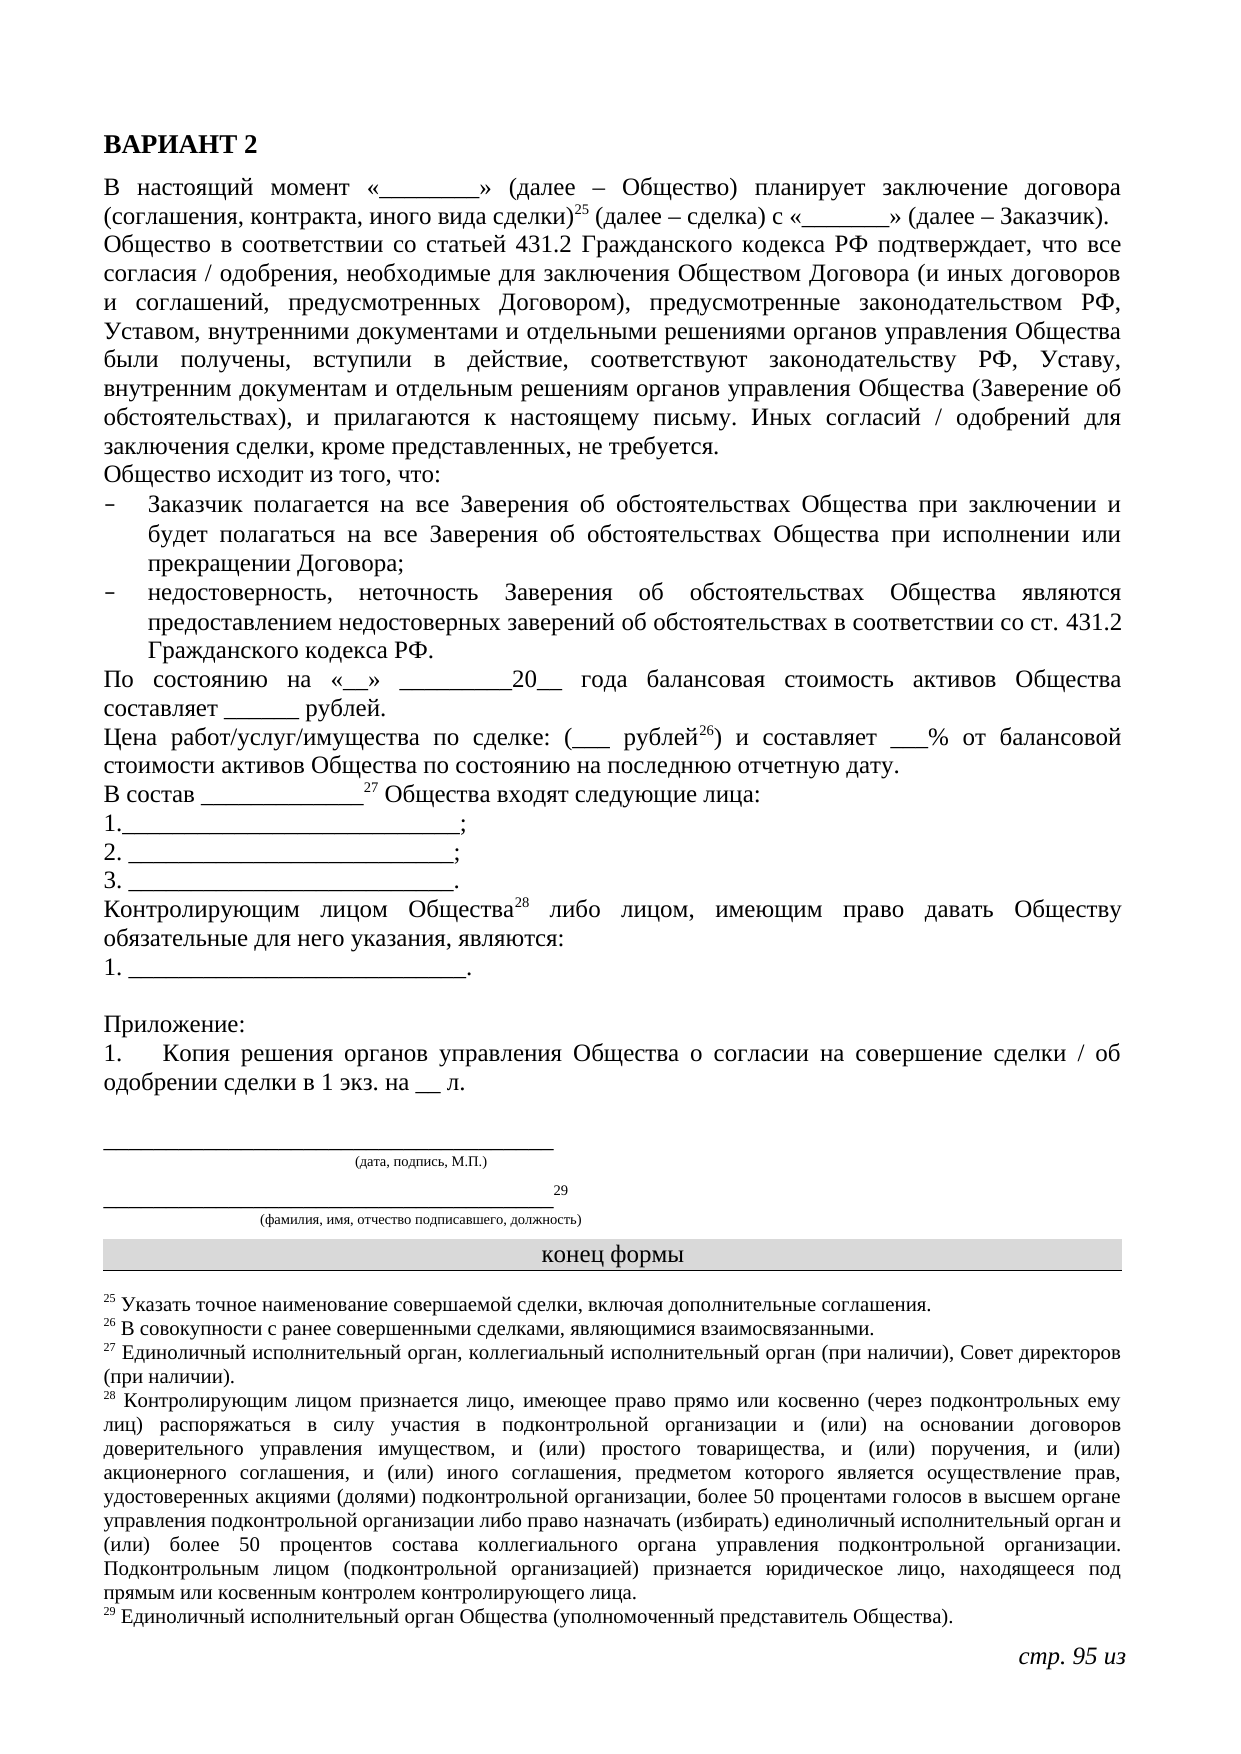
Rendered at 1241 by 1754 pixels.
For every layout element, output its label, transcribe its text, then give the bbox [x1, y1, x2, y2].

text Цена работ/услуг/имущества по сделке: (___ рублей) и составляет ___% от балансовой стоимости активов Общества по состоянию на последнюю отчетную дату. [103, 722, 1122, 779]
text Общество в соответствии со статьей 431.2 Гражданского кодекса РФ подтверждает, что все согласия / одобрения, необходимые для заключения Обществом Договора (и иных договоров и соглашений, предусмотренных Договором), предусмотренные законодательством РФ, Уставом, внутренними документами и отдельными решениями органов управления Общества были получены, вступили в действие, соответствуют законодательству РФ, Уставу, внутренним документам и отдельным решениям органов управления Общества (Заверение об обстоятельствах), и прилагаются к настоящему письму. Иных согласий / одобрений для заключения сделки, кроме представленных, не требуется. [103, 229, 1122, 459]
text конец формы [103, 1239, 1122, 1270]
text 1. ___________________________. [103, 952, 1122, 981]
text В состав _____________ Общества входят следующие лица: [103, 779, 1122, 808]
text ____________________________________ [103, 1124, 1122, 1153]
text Контролирующим лицом Общества либо лицом, имеющим право давать Обществу обязательные для него указания, являются: [103, 894, 1122, 952]
text (фамилия, имя, отчество подписавшего, должность) [103, 1211, 738, 1239]
text 2. __________________________; [103, 837, 1122, 866]
text ВАРИАНТ 2 [103, 128, 1122, 159]
text Приложение: [103, 1009, 1122, 1038]
list Заказчик полагается на все Заверения об обстоятельствах Общества при заключении и будет полагаться на все Заверения об обстоятельствах Общества при исполнении или прекращении Договора; [103, 488, 1122, 576]
text По состоянию на «__» _________20__ года балансовая стоимость активов Общества составляет ______ рублей. [103, 664, 1122, 722]
text ____________________________________ [103, 1182, 1122, 1211]
text 1.___________________________; [103, 808, 1122, 837]
text (дата, подпись, М.П.) [103, 1153, 738, 1182]
text 1. Копия решения органов управления Общества о согласии на совершение сделки / об одобрении сделки в 1 экз. на __ л. [103, 1038, 1122, 1096]
text 3. __________________________. [103, 866, 1122, 894]
list недостоверность, неточность Заверения об обстоятельствах Общества являются предоставлением недостоверных заверений об обстоятельствах в соответствии со ст. 431.2 Гражданского кодекса РФ. [103, 576, 1122, 664]
text В настоящий момент «________» (далее – Общество) планирует заключение договора (соглашения, контракта, иного вида сделки) (далее – сделка) с «_______» (далее – Заказчик). [103, 172, 1122, 229]
text Общество исходит из того, что: [103, 459, 1122, 488]
